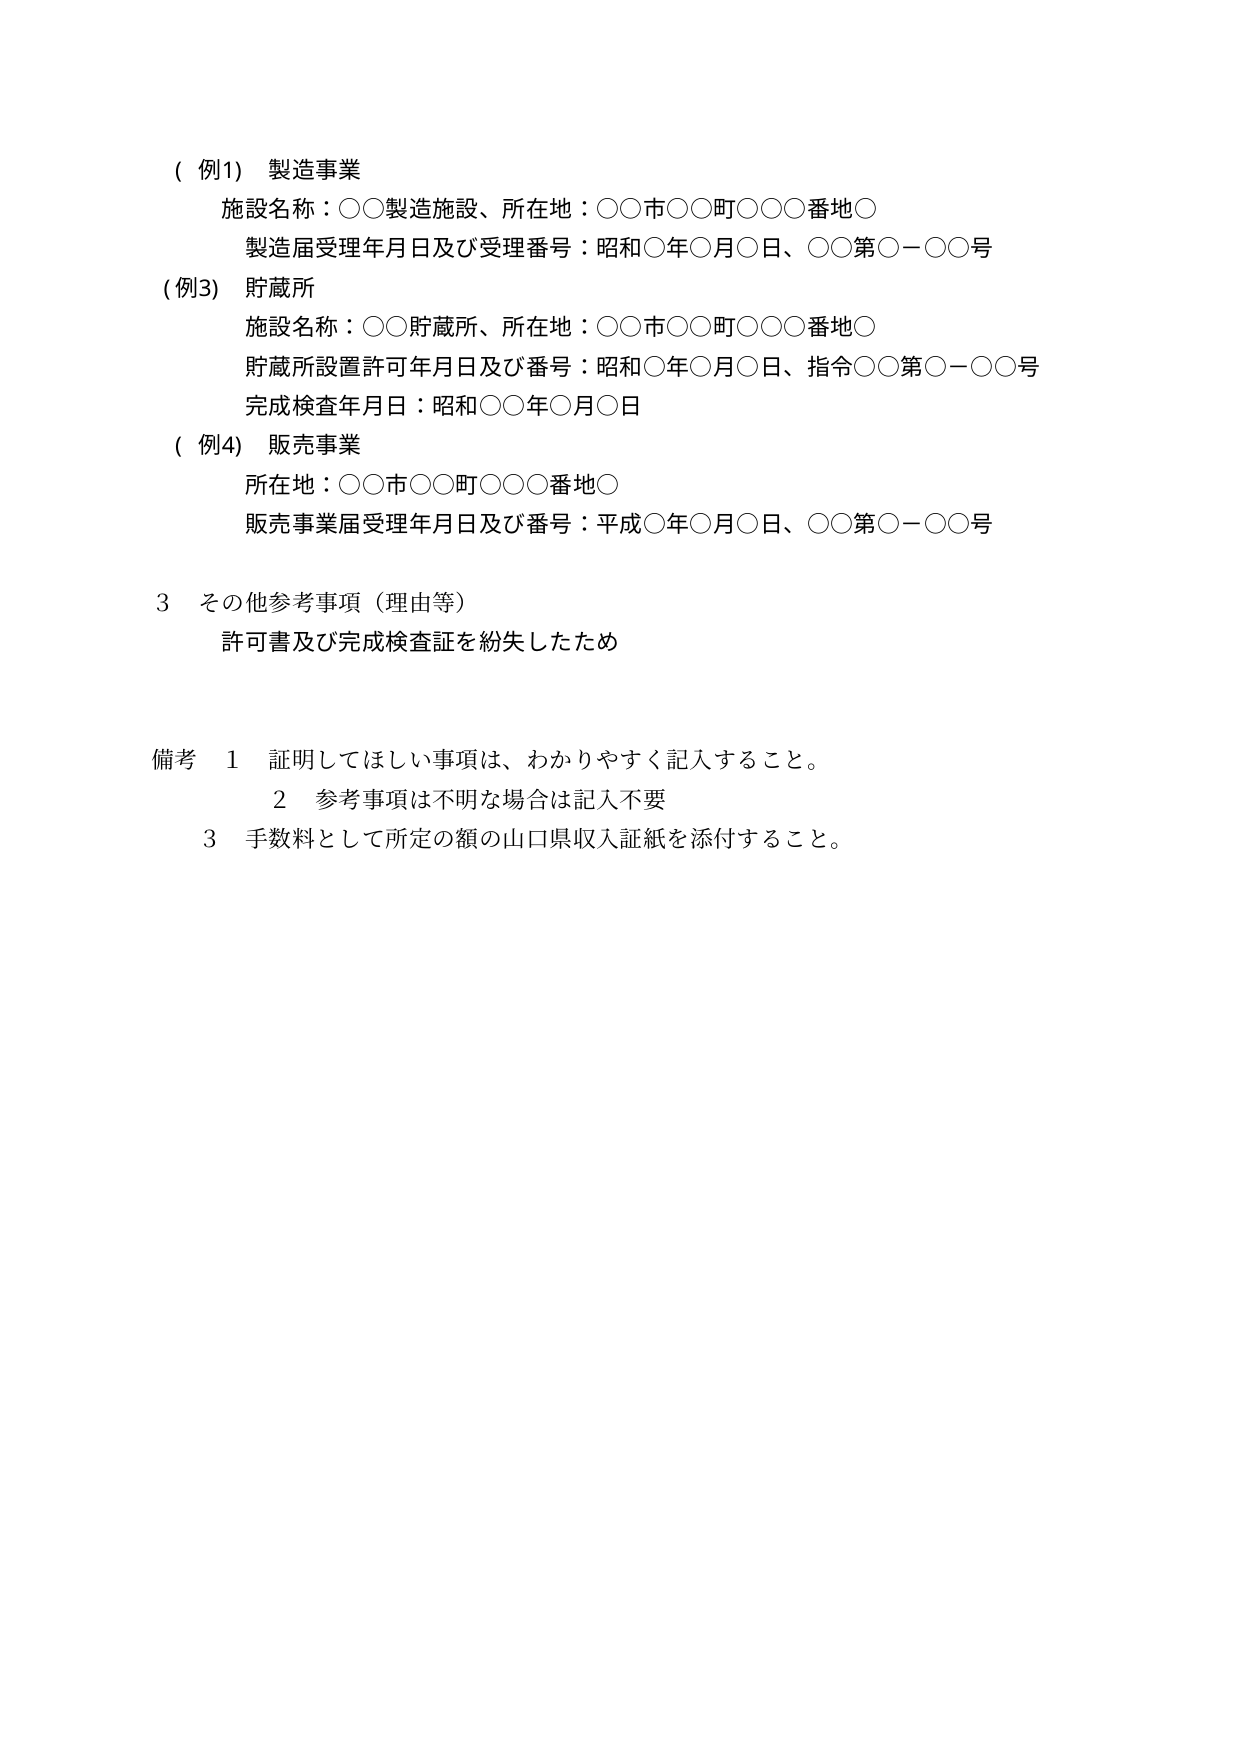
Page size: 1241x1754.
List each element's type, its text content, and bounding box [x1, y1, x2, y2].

text (例4) 販売事業 [151, 424, 1089, 463]
text 施設名称：○○製造施設、所在地：○○市○○町○○○番地○ [151, 188, 1089, 227]
text (例1) 製造事業 [151, 148, 1089, 188]
text ２ 参考事項は不明な場合は記入不要 [151, 778, 1089, 818]
text 販売事業届受理年月日及び番号：平成○年○月○日、○○第○－○○号 [151, 503, 1089, 542]
text 製造届受理年月日及び受理番号：昭和○年○月○日、○○第○－○○号 [151, 227, 1089, 267]
text 許可書及び完成検査証を紛失したため [151, 621, 1089, 660]
text 所在地：○○市○○町○○○番地○ [151, 463, 1089, 503]
text (例3) 貯蔵所 [151, 267, 1089, 306]
text 完成検査年月日：昭和○○年○月○日 [151, 385, 1089, 424]
text ３ 手数料として所定の額の山口県収入証紙を添付すること。 [151, 818, 1089, 857]
text 備考 １ 証明してほしい事項は、わかりやすく記入すること。 [151, 739, 1089, 778]
text 施設名称：○○貯蔵所、所在地：○○市○○町○○○番地○ [151, 306, 1089, 345]
text ３ その他参考事項（理由等） [151, 582, 1089, 621]
text 貯蔵所設置許可年月日及び番号：昭和○年○月○日、指令○○第○－○○号 [151, 345, 1089, 385]
